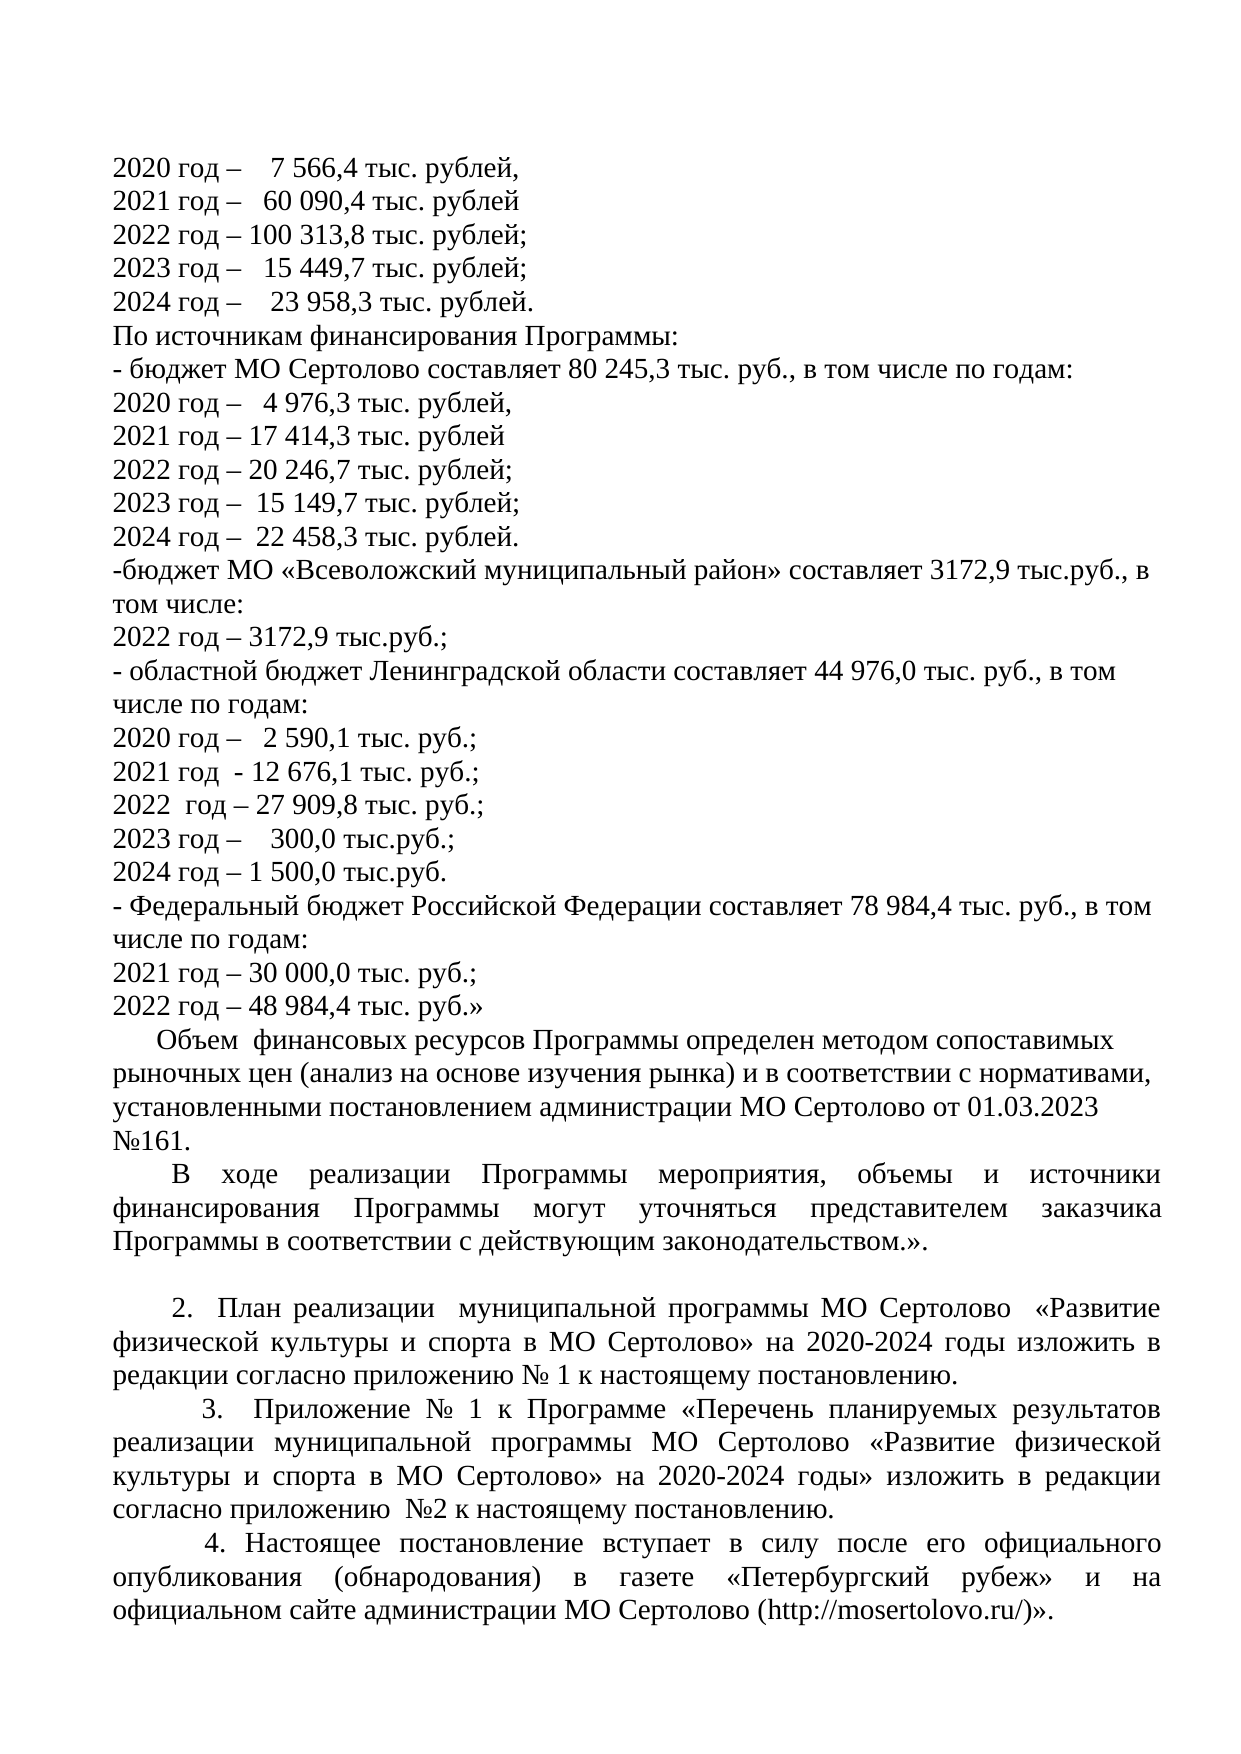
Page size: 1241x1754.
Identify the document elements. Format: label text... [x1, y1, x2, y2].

text 2021 год - 12 676,1 тыс. руб.; [112, 754, 1162, 787]
text 2024 год – 22 458,3 тыс. рублей. [112, 519, 1162, 552]
text - Федеральный бюджет Российской Федерации составляет 78 984,4 тыс. руб., в том числе по годам: [112, 888, 1162, 955]
text 2021 год – 30 000,0 тыс. руб.; [112, 955, 1162, 988]
text - областной бюджет Ленинградской области составляет 44 976,0 тыс. руб., в том числе по годам: [112, 653, 1162, 720]
text 2022 год – 27 909,8 тыс. руб.; [112, 787, 1162, 821]
text 2021 год – 60 090,4 тыс. рублей [112, 183, 1162, 217]
text 2020 год – 7 566,4 тыс. рублей, [112, 150, 1162, 183]
text 2022 год – 100 313,8 тыс. рублей; [112, 217, 1162, 251]
text 2. План реализации муниципальной программы МО Сертолово «Развитие физической культуры и спорта в МО Сертолово» на 2020-2024 годы изложить в редакции согласно приложению № 1 к настоящему постановлению. [112, 1290, 1162, 1391]
text -бюджет МО «Всеволожский муниципальный район» составляет 3172,9 тыс.руб., в том числе: [112, 552, 1162, 619]
text - бюджет МО Сертолово составляет 80 245,3 тыс. руб., в том числе по годам: [112, 351, 1162, 385]
text Объем финансовых ресурсов Программы определен методом сопоставимых рыночных цен (анализ на основе изучения рынка) и в соответствии с нормативами, установленными постановлением администрации МО Сертолово от 01.03.2023 №161. [112, 1022, 1162, 1156]
text 2024 год – 1 500,0 тыс.руб. [112, 854, 1162, 888]
text 2023 год – 15 149,7 тыс. рублей; [112, 485, 1162, 519]
text 4. Настоящее постановление вступает в силу после его официального опубликования (обнародования) в газете «Петербургский рубеж» и на официальном сайте администрации МО Сертолово (http://mosertolovo.ru/)». [112, 1525, 1162, 1626]
text 2020 год – 4 976,3 тыс. рублей, [112, 385, 1162, 418]
text 2022 год – 3172,9 тыс.руб.; [112, 619, 1162, 653]
text 2024 год – 23 958,3 тыс. рублей. [112, 284, 1162, 318]
text В ходе реализации Программы мероприятия, объемы и источники финансирования Программы могут уточняться представителем заказчика Программы в соответствии с действующим законодательством.». [112, 1156, 1162, 1257]
text По источникам финансирования Программы: [112, 318, 1162, 351]
text 2020 год – 2 590,1 тыс. руб.; [112, 720, 1162, 754]
text 3. Приложение № 1 к Программе «Перечень планируемых результатов реализации муниципальной программы МО Сертолово «Развитие физической культуры и спорта в МО Сертолово» на 2020-2024 годы» изложить в редакции согласно приложению №2 к настоящему постановлению. [112, 1391, 1162, 1525]
text 2021 год – 17 414,3 тыс. рублей [112, 418, 1162, 452]
text 2023 год – 15 449,7 тыс. рублей; [112, 251, 1162, 284]
text 2022 год – 20 246,7 тыс. рублей; [112, 452, 1162, 485]
text 2023 год – 300,0 тыс.руб.; [112, 821, 1162, 854]
text 2022 год – 48 984,4 тыс. руб.» [112, 988, 1162, 1022]
